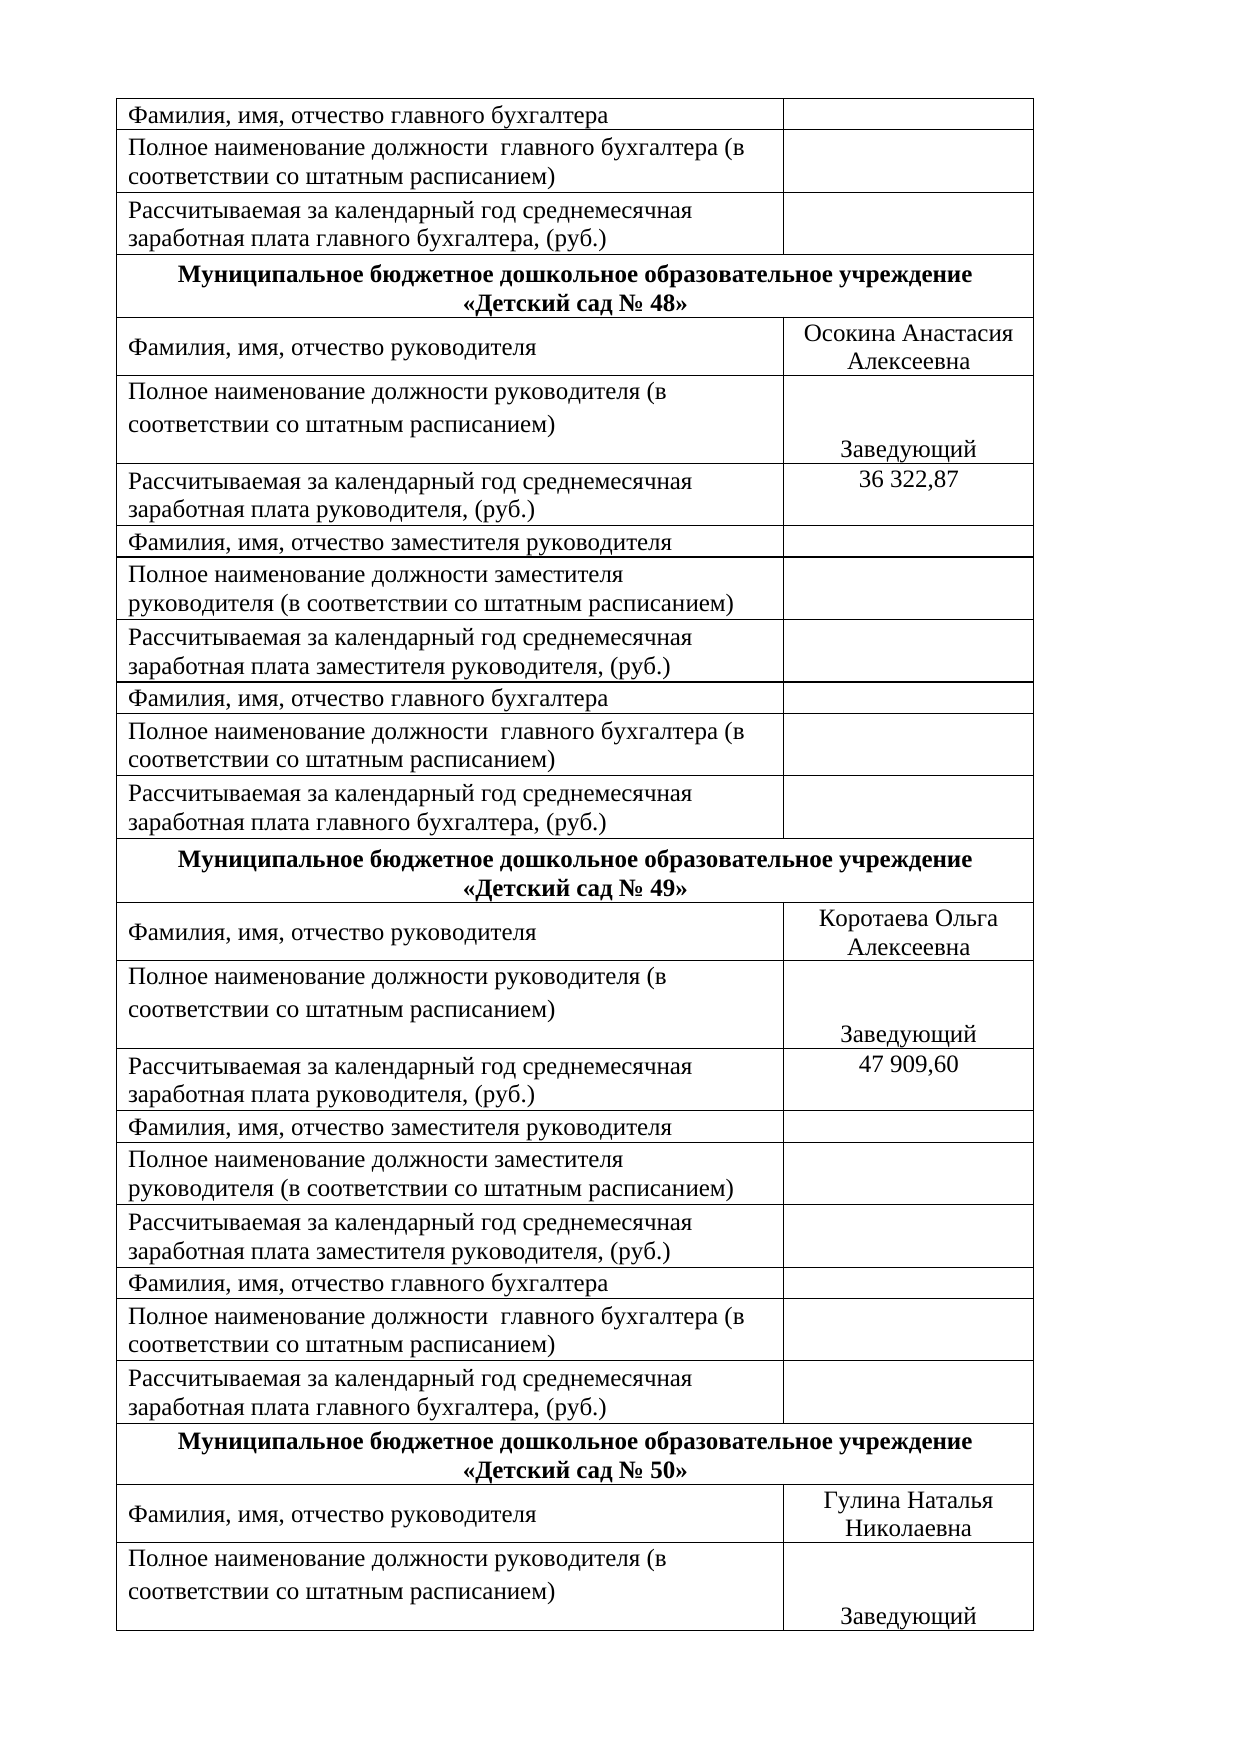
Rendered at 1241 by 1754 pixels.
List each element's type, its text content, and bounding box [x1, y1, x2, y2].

table_cell Заведующий [784, 376, 1033, 463]
table_cell Рассчитываемая за календарный год среднемесячная заработная плата заместителя руководителя, (руб.) [117, 1205, 783, 1267]
table_cell Полное наименование должности руководителя (в соответствии со штатным расписанием) [117, 1543, 783, 1630]
table_cell 47 909,60 [784, 1049, 1033, 1110]
table_cell [784, 1111, 1033, 1142]
table_cell Фамилия, имя, отчество заместителя руководителя [117, 526, 783, 556]
table_cell [784, 1205, 1033, 1267]
table_cell Фамилия, имя, отчество главного бухгалтера [117, 683, 783, 713]
table_cell Коротаева Ольга Алексеевна [784, 903, 1033, 960]
table_cell Полное наименование должности руководителя (в соответствии со штатным расписанием) [117, 961, 783, 1048]
table_cell Рассчитываемая за календарный год среднемесячная заработная плата руководителя, (руб.) [117, 1049, 783, 1110]
table_cell [784, 558, 1033, 619]
table_cell Заведующий [784, 1543, 1033, 1630]
table_cell Полное наименование должности руководителя (в соответствии со штатным расписанием) [117, 376, 783, 463]
table_cell [784, 714, 1033, 775]
table_cell Муниципальное бюджетное дошкольное образовательное учреждение «Детский сад № 48» [117, 255, 1033, 317]
table_cell [784, 130, 1033, 192]
table_cell Фамилия, имя, отчество главного бухгалтера [117, 1268, 783, 1298]
table_cell Рассчитываемая за календарный год среднемесячная заработная плата главного бухгалтера, (руб.) [117, 193, 783, 254]
table_cell Фамилия, имя, отчество руководителя [117, 318, 783, 375]
table_cell Муниципальное бюджетное дошкольное образовательное учреждение «Детский сад № 50» [117, 1424, 1033, 1484]
table_cell Осокина Анастасия Алексеевна [784, 318, 1033, 375]
table_cell Полное наименование должности главного бухгалтера (в соответствии со штатным расписанием) [117, 714, 783, 775]
table_cell Фамилия, имя, отчество руководителя [117, 903, 783, 960]
table_cell Полное наименование должности заместителя руководителя (в соответствии со штатным расписанием) [117, 1143, 783, 1204]
table_cell 36 322,87 [784, 464, 1033, 525]
table_cell Фамилия, имя, отчество главного бухгалтера [117, 99, 783, 129]
table_cell [784, 1299, 1033, 1360]
table_cell Фамилия, имя, отчество заместителя руководителя [117, 1111, 783, 1142]
table_cell Полное наименование должности главного бухгалтера (в соответствии со штатным расписанием) [117, 1299, 783, 1360]
table_cell [784, 1361, 1033, 1423]
table_cell Рассчитываемая за календарный год среднемесячная заработная плата заместителя руководителя, (руб.) [117, 620, 783, 681]
table_cell Муниципальное бюджетное дошкольное образовательное учреждение «Детский сад № 49» [117, 839, 1033, 902]
table_cell Рассчитываемая за календарный год среднемесячная заработная плата руководителя, (руб.) [117, 464, 783, 525]
table_cell Полное наименование должности главного бухгалтера (в соответствии со штатным расписанием) [117, 130, 783, 192]
table_cell Полное наименование должности заместителя руководителя (в соответствии со штатным расписанием) [117, 558, 783, 619]
table_cell [784, 776, 1033, 838]
table_cell [784, 683, 1033, 713]
table_cell Заведующий [784, 961, 1033, 1048]
table_cell [784, 620, 1033, 681]
table_cell [784, 526, 1033, 556]
table_cell [784, 1143, 1033, 1204]
table_cell [784, 1268, 1033, 1298]
table_cell Гулина Наталья Николаевна [784, 1485, 1033, 1542]
table_cell [784, 99, 1033, 129]
table_cell Рассчитываемая за календарный год среднемесячная заработная плата главного бухгалтера, (руб.) [117, 776, 783, 838]
table_cell Рассчитываемая за календарный год среднемесячная заработная плата главного бухгалтера, (руб.) [117, 1361, 783, 1423]
table_cell [784, 193, 1033, 254]
table_cell Фамилия, имя, отчество руководителя [117, 1485, 783, 1542]
